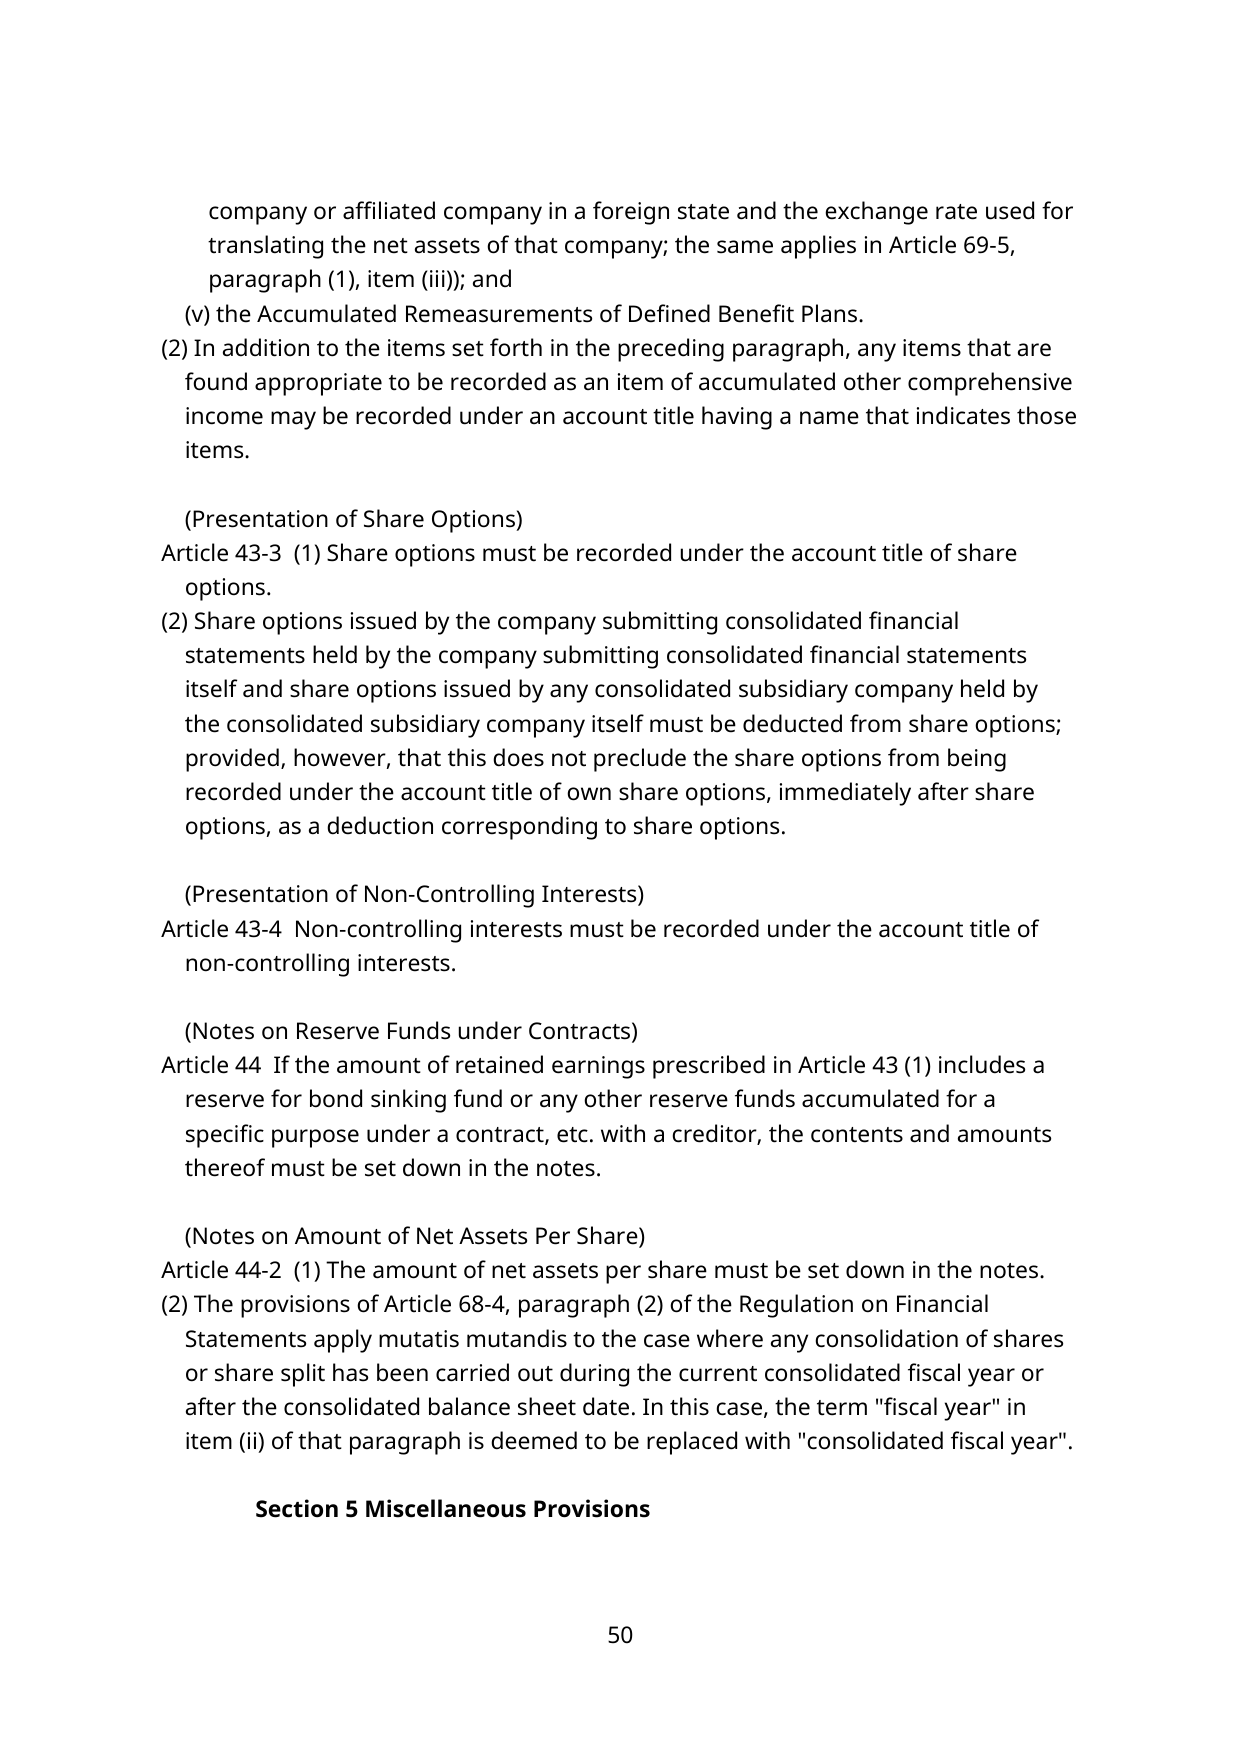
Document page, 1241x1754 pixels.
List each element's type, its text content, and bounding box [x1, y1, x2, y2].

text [184, 194, 1079, 296]
text Section 5 Miscellaneous Provisions [253, 1492, 1079, 1526]
text (Notes on Reserve Funds under Contracts) [184, 1014, 1079, 1048]
text (Presentation of Non-Controlling Interests) [184, 877, 1079, 911]
text (Notes on Amount of Net Assets Per Share) [184, 1219, 1079, 1253]
text (2) The provisions of Article 68-4, paragraph (2) of the Regulation on Financial Statements apply mutatis mutandis to the case where any consolidation of shares or share split has been carried out during the current consolidated fiscal year or after the consolidated balance sheet date. In this case, the term "fiscal year" in item (ii) of that paragraph is deemed to be replaced with "consolidated fiscal year". [161, 1287, 1079, 1458]
text (v) the Accumulated Remeasurements of Defined Benefit Plans. [184, 296, 1079, 330]
text (2) Share options issued by the company submitting consolidated financial statements held by the company submitting consolidated financial statements itself and share options issued by any consolidated subsidiary company held by the consolidated subsidiary company itself must be deducted from share options; provided, however, that this does not preclude the share options from being recorded under the account title of own share options, immediately after share options, as a deduction corresponding to share options. [161, 604, 1079, 843]
text Article 44 If the amount of retained earnings prescribed in Article 43 (1) includes a reserve for bond sinking fund or any other reserve funds accumulated for a specific purpose under a contract, etc. with a creditor, the contents and amounts thereof must be set down in the notes. [161, 1048, 1079, 1184]
text Article 44-2 (1) The amount of net assets per share must be set down in the notes. [161, 1253, 1079, 1287]
text Article 43-4 Non-controlling interests must be recorded under the account title of non-controlling interests. [161, 911, 1079, 979]
text (Presentation of Share Options) [184, 501, 1079, 535]
text Article 43-3 (1) Share options must be recorded under the account title of share options. [161, 535, 1079, 604]
text (2) In addition to the items set forth in the preceding paragraph, any items that are found appropriate to be recorded as an item of accumulated other comprehensive income may be recorded under an account title having a name that indicates those items. [161, 330, 1079, 467]
